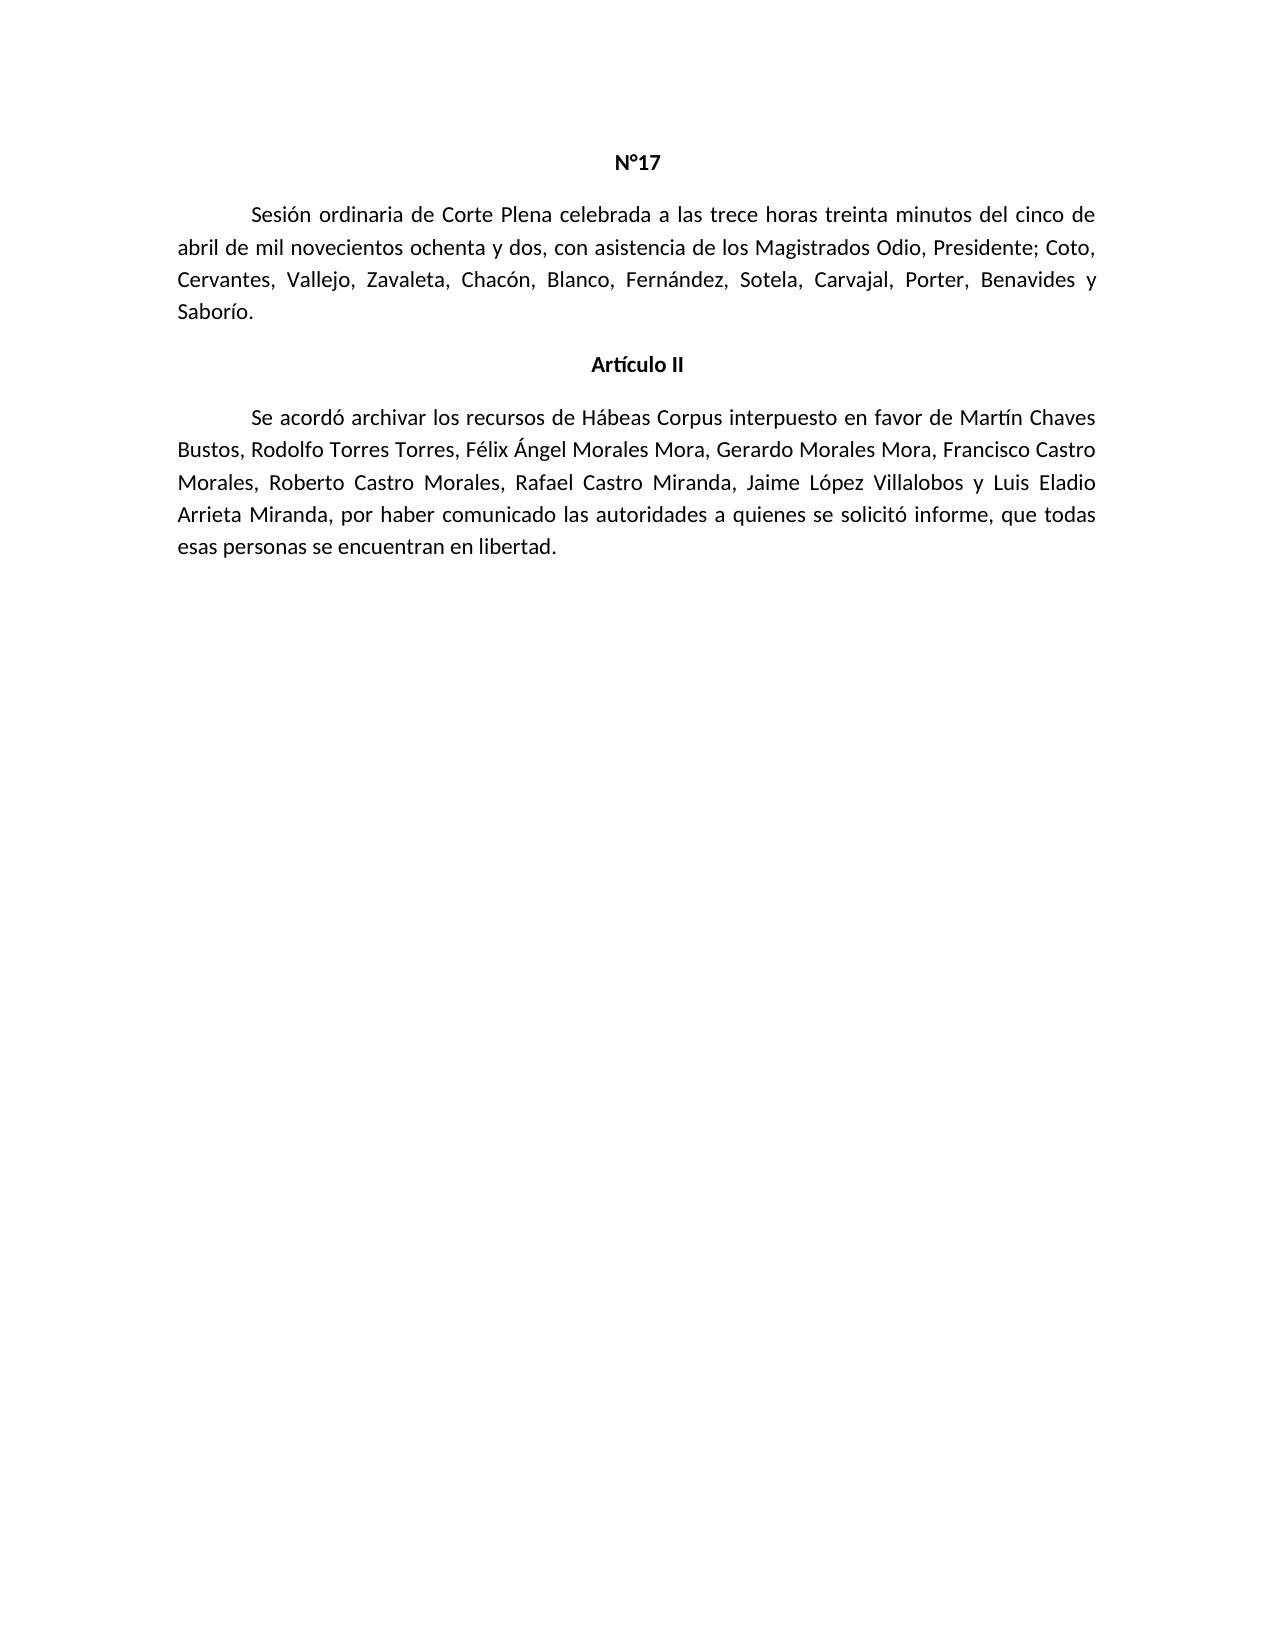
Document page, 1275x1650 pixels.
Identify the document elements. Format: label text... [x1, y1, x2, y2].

text N°17 [177, 148, 1098, 176]
text Se acordó archivar los recursos de Hábeas Corpus interpuesto en favor de Martín Chaves Bustos, Rodolfo Torres Torres, Félix Ángel Morales Mora, Gerardo Morales Mora, Francisco Castro Morales, Roberto Castro Morales, Rafael Castro Miranda, Jaime López Villalobos y Luis Eladio Arrieta Miranda, por haber comunicado las autoridades a quienes se solicitó informe, que todas esas personas se encuentran en libertad. [177, 403, 1098, 560]
text Sesión ordinaria de Corte Plena celebrada a las trece horas treinta minutos del cinco de abril de mil novecientos ochenta y dos, con asistencia de los Magistrados Odio, Presidente; Coto, Cervantes, Vallejo, Zavaleta, Chacón, Blanco, Fernández, Sotela, Carvajal, Porter, Benavides y Saborío. [177, 201, 1098, 325]
text Artículo II [177, 350, 1098, 378]
